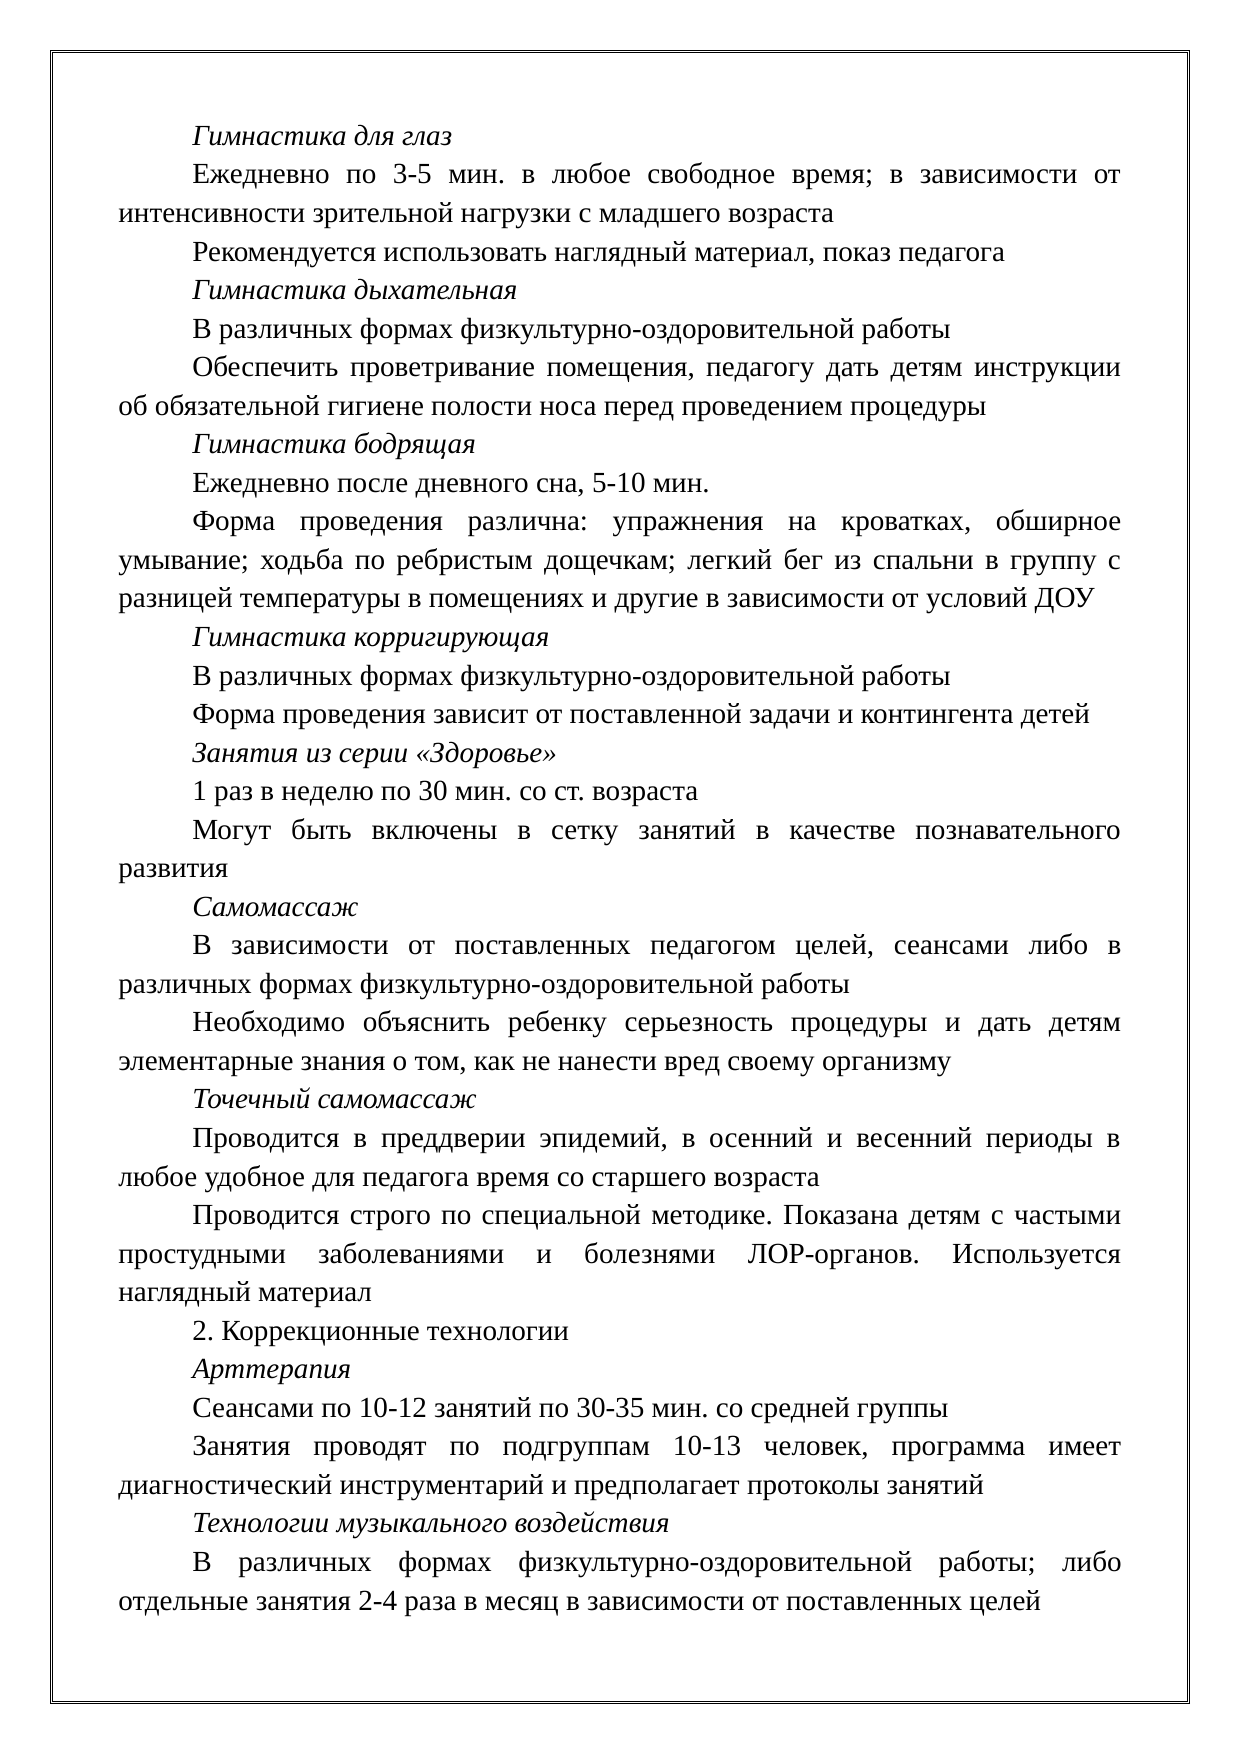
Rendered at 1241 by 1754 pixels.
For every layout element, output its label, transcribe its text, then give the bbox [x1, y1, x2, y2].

text Обеспечить проветривание помещения, педагогу дать детям инструкции об обязательной гигиене полости носа перед проведением процедуры [118, 349, 1122, 421]
text Самомассаж [118, 889, 1122, 922]
text Гимнастика дыхательная [118, 272, 1122, 306]
text Занятия из серии «Здоровье» [118, 735, 1122, 768]
text Форма проведения различна: упражнения на кроватках, обширное умывание; ходьба по ребристым дощечкам; легкий бег из спальни в группу с разницей температуры в помещениях и другие в зависимости от условий ДОУ [118, 503, 1122, 614]
text Проводится в преддверии эпидемий, в осенний и весенний периоды в любое удобное для педагога время со старшего возраста [118, 1120, 1122, 1192]
text Ежедневно после дневного сна, 5-10 мин. [118, 465, 1122, 498]
text 1 раз в неделю по 30 мин. со ст. возраста [118, 773, 1122, 807]
text В различных формах физкультурно-оздоровительной работы [118, 311, 1122, 344]
text Рекомендуется использовать наглядный материал, показ педагога [118, 234, 1122, 267]
text Занятия проводят по подгруппам 10-13 человек, программа имеет диагностический инструментарий и предполагает протоколы занятий [118, 1428, 1122, 1501]
text Гимнастика бодрящая [118, 426, 1122, 460]
text В различных формах физкультурно-оздоровительной работы [118, 658, 1122, 691]
text Могут быть включены в сетку занятий в качестве познавательного развития [118, 812, 1122, 884]
text Технологии музыкального воздействия [118, 1506, 1122, 1539]
text Арттерапия [118, 1351, 1122, 1385]
text Точечный самомассаж [118, 1082, 1122, 1115]
text В различных формах физкультурно-оздоровительной работы; либо отдельные занятия 2-4 раза в месяц в зависимости от поставленных целей [118, 1544, 1122, 1616]
text В зависимости от поставленных педагогом целей, сеансами либо в различных формах физкультурно-оздоровительной работы [118, 927, 1122, 999]
text Сеансами по 10-12 занятий по 30-35 мин. со средней группы [118, 1390, 1122, 1423]
text Гимнастика корригирующая [118, 619, 1122, 653]
text 2. Коррекционные технологии [118, 1313, 1122, 1346]
text Необходимо объяснить ребенку серьезность процедуры и дать детям элементарные знания о том, как не нанести вред своему организму [118, 1004, 1122, 1077]
text Форма проведения зависит от поставленной задачи и контингента детей [118, 696, 1122, 730]
text Гимнастика для глаз [118, 118, 1122, 152]
text Проводится строго по специальной методике. Показана детям с частыми простудными заболеваниями и болезнями ЛОР-органов. Используется наглядный материал [118, 1197, 1122, 1308]
text Ежедневно по 3-5 мин. в любое свободное время; в зависимости от интенсивности зрительной нагрузки с младшего возраста [118, 157, 1122, 229]
